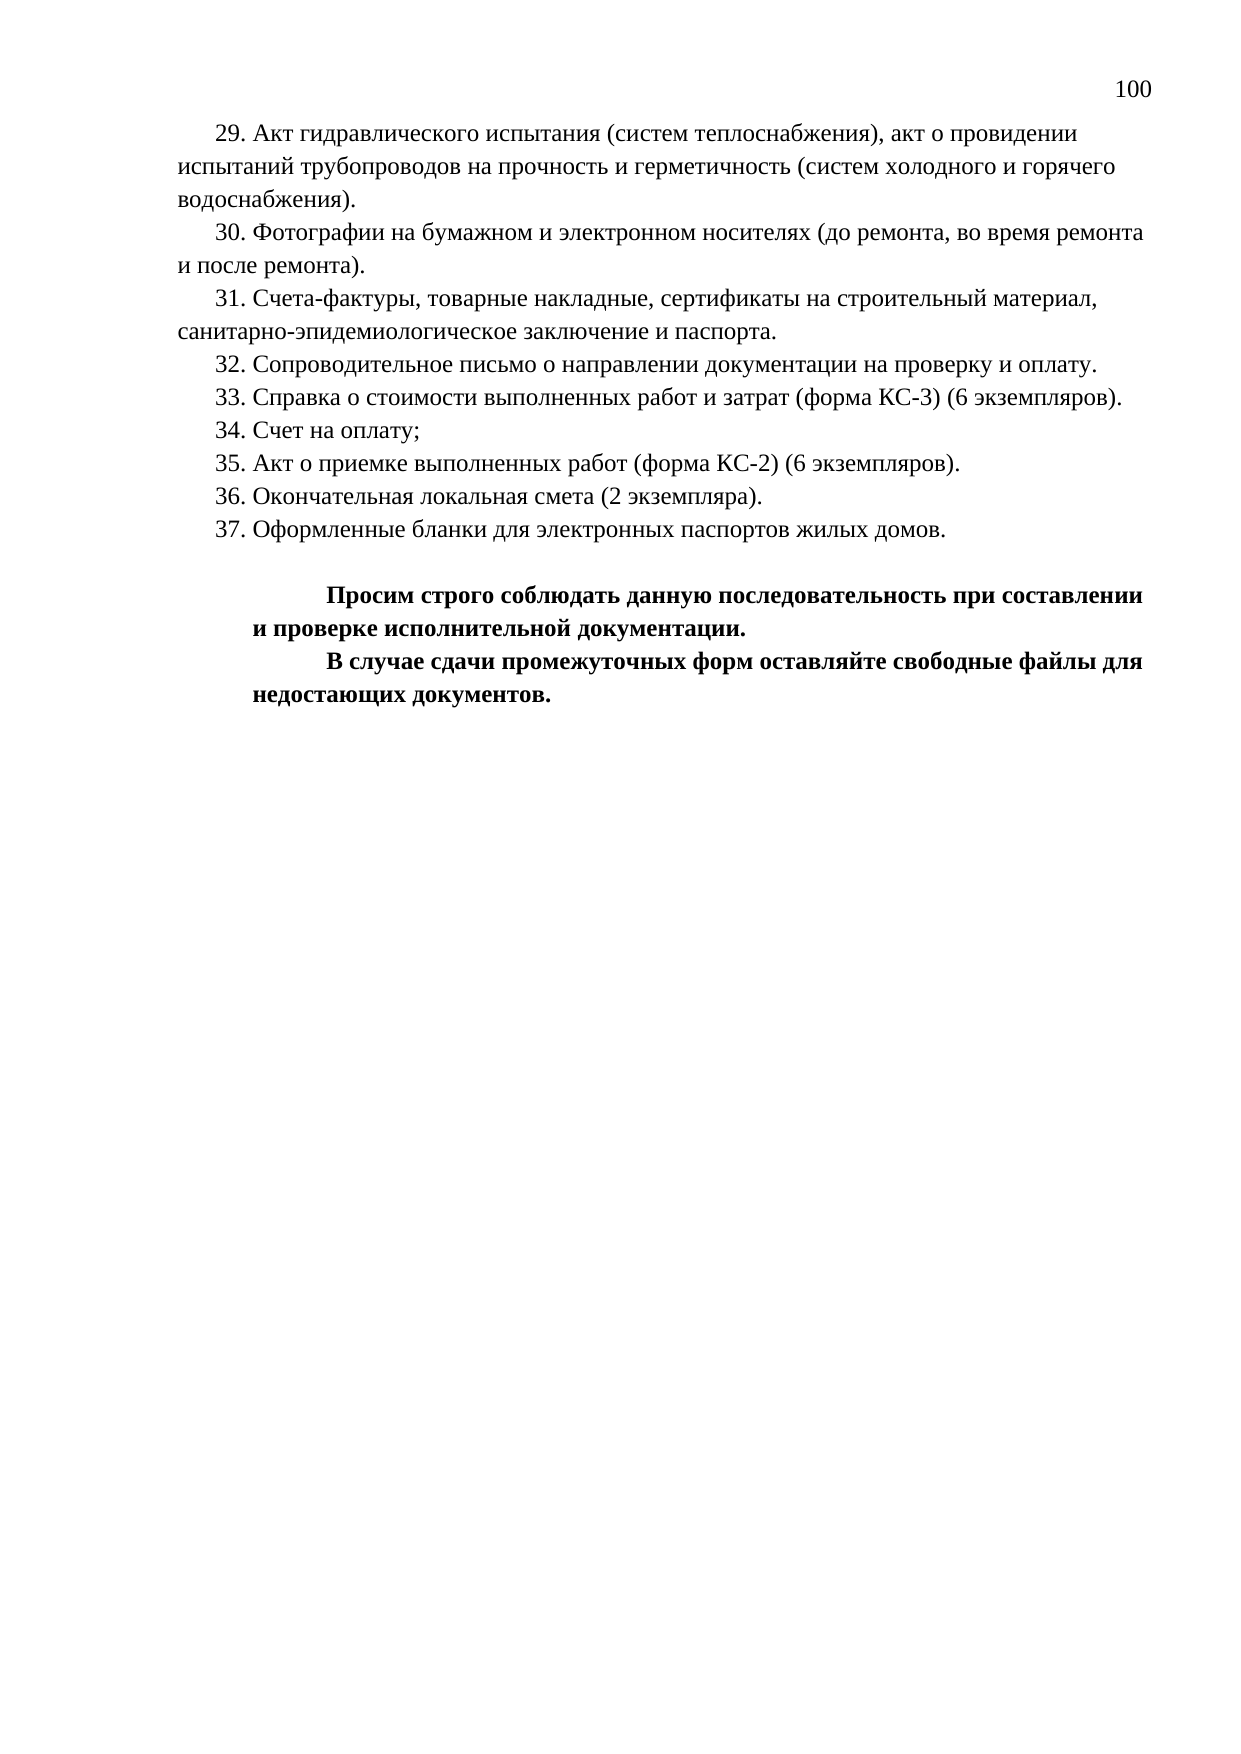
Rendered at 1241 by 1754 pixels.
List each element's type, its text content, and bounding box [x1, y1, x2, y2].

list Счета-фактуры, товарные накладные, сертификаты на строительный материал, санитарно-эпидемиологическое заключение и паспорта. [177, 283, 1152, 345]
text Просим строго соблюдать данную последовательность при составлении и проверке исполнительной документации. [252, 580, 1152, 642]
text В случае сдачи промежуточных форм оставляйте свободные файлы для недостающих документов. [252, 646, 1152, 708]
list Счет на оплату; [215, 415, 1152, 444]
list Окончательная локальная смета (2 экземпляра). [177, 481, 1152, 510]
list Акт о приемке выполненных работ (форма КС-2) (6 экземпляров). [177, 448, 1152, 477]
list Фотографии на бумажном и электронном носителях (до ремонта, во время ремонта и после ремонта). [177, 217, 1152, 279]
list Оформленные бланки для электронных паспортов жилых домов. [177, 514, 1152, 543]
list Сопроводительное письмо о направлении документации на проверку и оплату. [215, 349, 1152, 378]
list Справка о стоимости выполненных работ и затрат (форма КС-3) (6 экземпляров). [215, 382, 1152, 411]
list Акт гидравлического испытания (систем теплоснабжения), акт о провидении испытаний трубопроводов на прочность и герметичность (систем холодного и горячего водоснабжения). [177, 118, 1152, 213]
